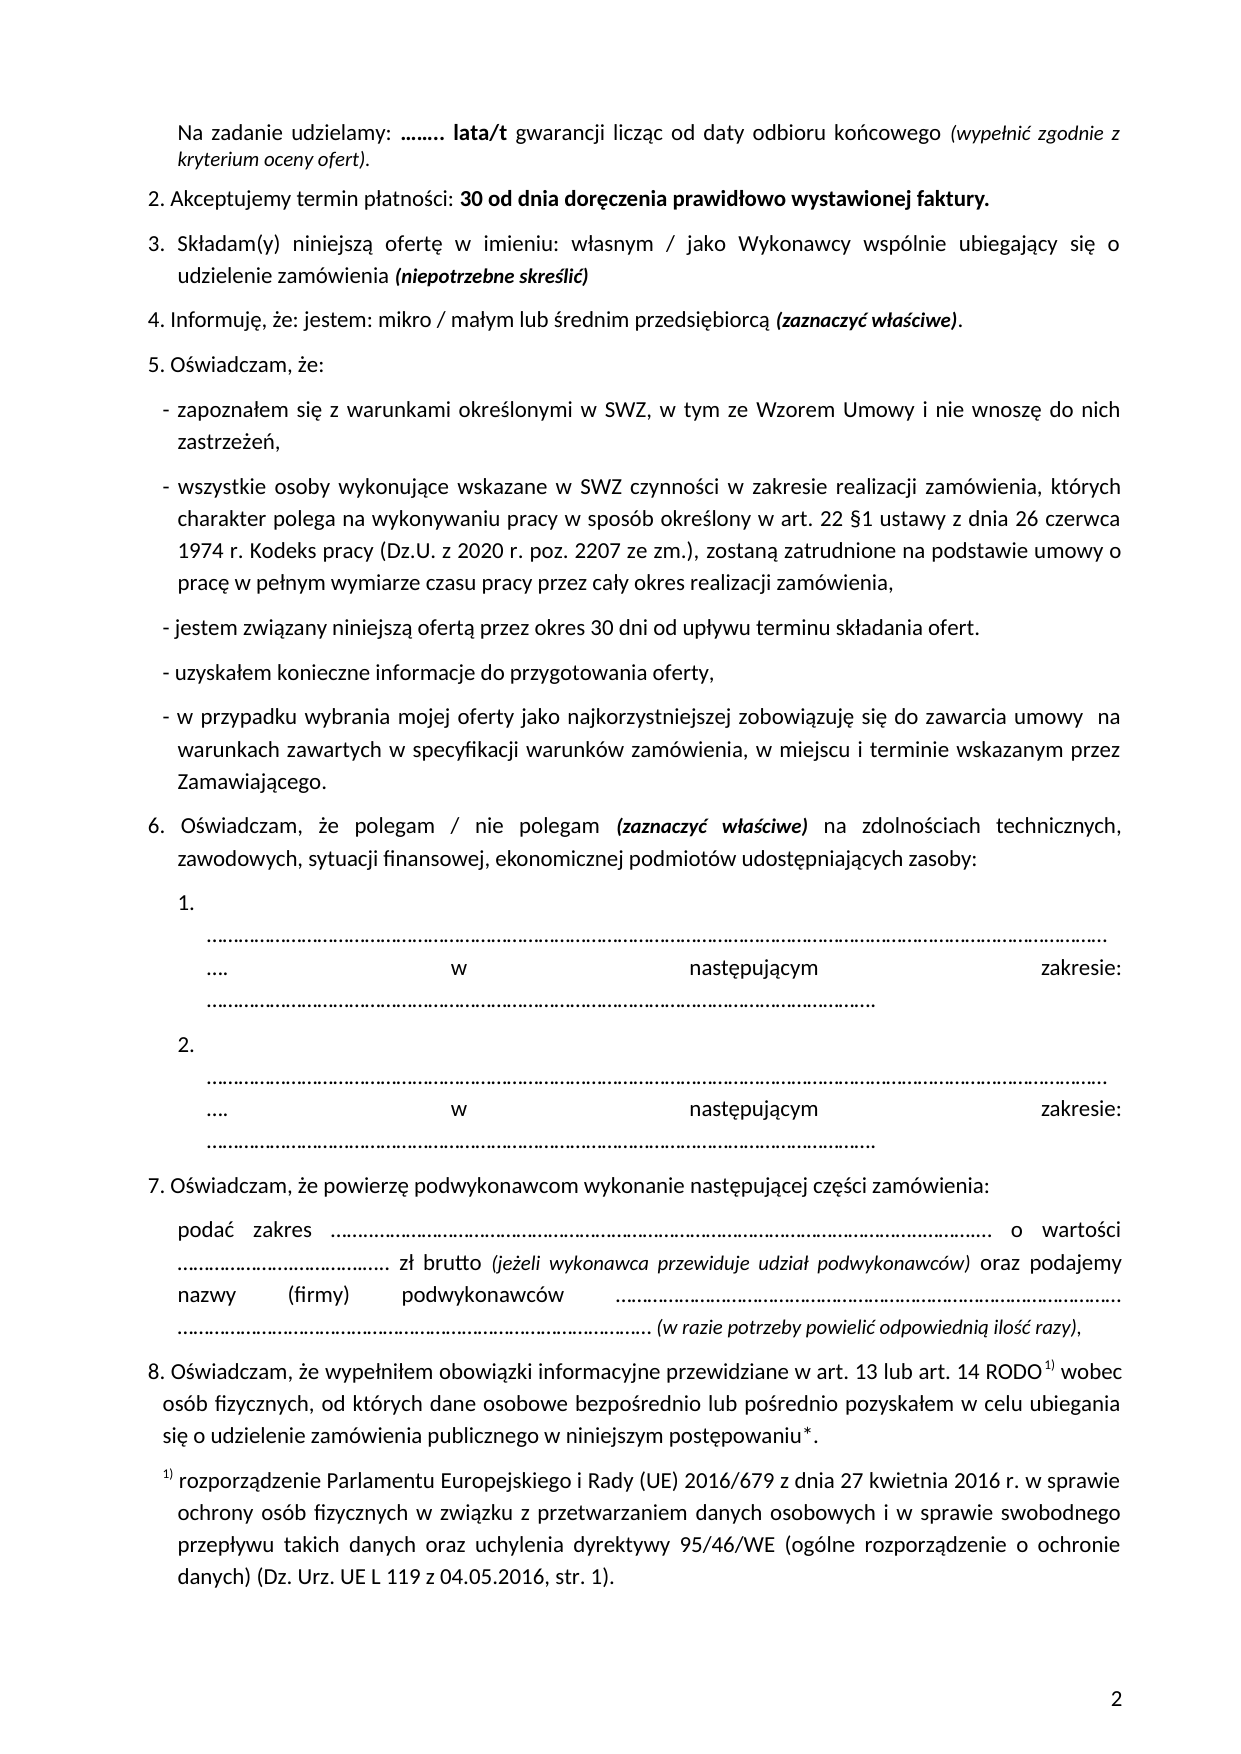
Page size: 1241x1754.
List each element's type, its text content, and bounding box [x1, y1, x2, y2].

text 1. …………………………………………………………………………………………………………………………………………………………. w następującym zakresie: ………………………………………………………………………………………………………………. [177, 888, 1122, 1013]
text - w przypadku wybrania mojej oferty jako najkorzystniejszej zobowiązuję się do zawarcia umowy na warunkach zawartych w specyfikacji warunków zamówienia, w miejscu i terminie wskazanym przez Zamawiającego. [162, 702, 1122, 795]
text - jestem związany niniejszą ofertą przez okres 30 dni od upływu terminu składania ofert. [162, 613, 1122, 641]
text podać zakres ……..…………………………………………………………………………………………..……….… o wartości ………………….………….….. zł brutto (jeżeli wykonawca przewiduje udział podwykonawców) oraz podajemy nazwy (firmy) podwykonawców …………………………………………………………………………………… ……………………………………………………………………………… (w razie potrzeby powielić odpowiednią ilość razy), [177, 1216, 1122, 1340]
text 1) rozporządzenie Parlamentu Europejskiego i Rady (UE) 2016/679 z dnia 27 kwietnia 2016 r. w sprawie ochrony osób fizycznych w związku z przetwarzaniem danych osobowych i w sprawie swobodnego przepływu takich danych oraz uchylenia dyrektywy 95/46/WE (ogólne rozporządzenie o ochronie danych) (Dz. Urz. UE L 119 z 04.05.2016, str. 1). [162, 1466, 1122, 1591]
text 3. Składam(y) niniejszą ofertę w imieniu: własnym / jako Wykonawcy wspólnie ubiegający się o udzielenie zamówienia (niepotrzebne skreślić) [148, 229, 1122, 289]
text 6. Oświadczam, że polegam / nie polegam (zaznaczyć właściwe) na zdolnościach technicznych, zawodowych, sytuacji finansowej, ekonomicznej podmiotów udostępniających zasoby: [148, 812, 1122, 872]
text 2. Akceptujemy termin płatności: 30 od dnia doręczenia prawidłowo wystawionej faktury. [148, 184, 1122, 212]
text - uzyskałem konieczne informacje do przygotowania oferty, [162, 658, 1122, 686]
text Na zadanie udzielamy: …….. lata/t gwarancji licząc od daty odbioru końcowego (wypełnić zgodnie z kryterium oceny ofert). [177, 118, 1122, 172]
text 2. …………………………………………………………………………………………………………………………………………………………. w następującym zakresie: ………………………………………………………………………………………………………………. [177, 1030, 1122, 1154]
text 4. Informuję, że: jestem: mikro / małym lub średnim przedsiębiorcą (zaznaczyć właściwe). [148, 306, 1122, 334]
text - wszystkie osoby wykonujące wskazane w SWZ czynności w zakresie realizacji zamówienia, których charakter polega na wykonywaniu pracy w sposób określony w art. 22 §1 ustawy z dnia 26 czerwca 1974 r. Kodeks pracy (Dz.U. z 2020 r. poz. 2207 ze zm.), zostaną zatrudnione na podstawie umowy o pracę w pełnym wymiarze czasu pracy przez cały okres realizacji zamówienia, [162, 472, 1122, 596]
text 5. Oświadczam, że: [148, 350, 1122, 378]
text 7. Oświadczam, że powierzę podwykonawcom wykonanie następującej części zamówienia: [148, 1171, 1122, 1199]
text - zapoznałem się z warunkami określonymi w SWZ, w tym ze Wzorem Umowy i nie wnoszę do nich zastrzeżeń, [162, 395, 1122, 455]
text 8. Oświadczam, że wypełniłem obowiązki informacyjne przewidziane w art. 13 lub art. 14 RODO1) wobec osób fizycznych, od których dane osobowe bezpośrednio lub pośrednio pozyskałem w celu ubiegania się o udzielenie zamówienia publicznego w niniejszym postępowaniu*. [148, 1357, 1122, 1449]
